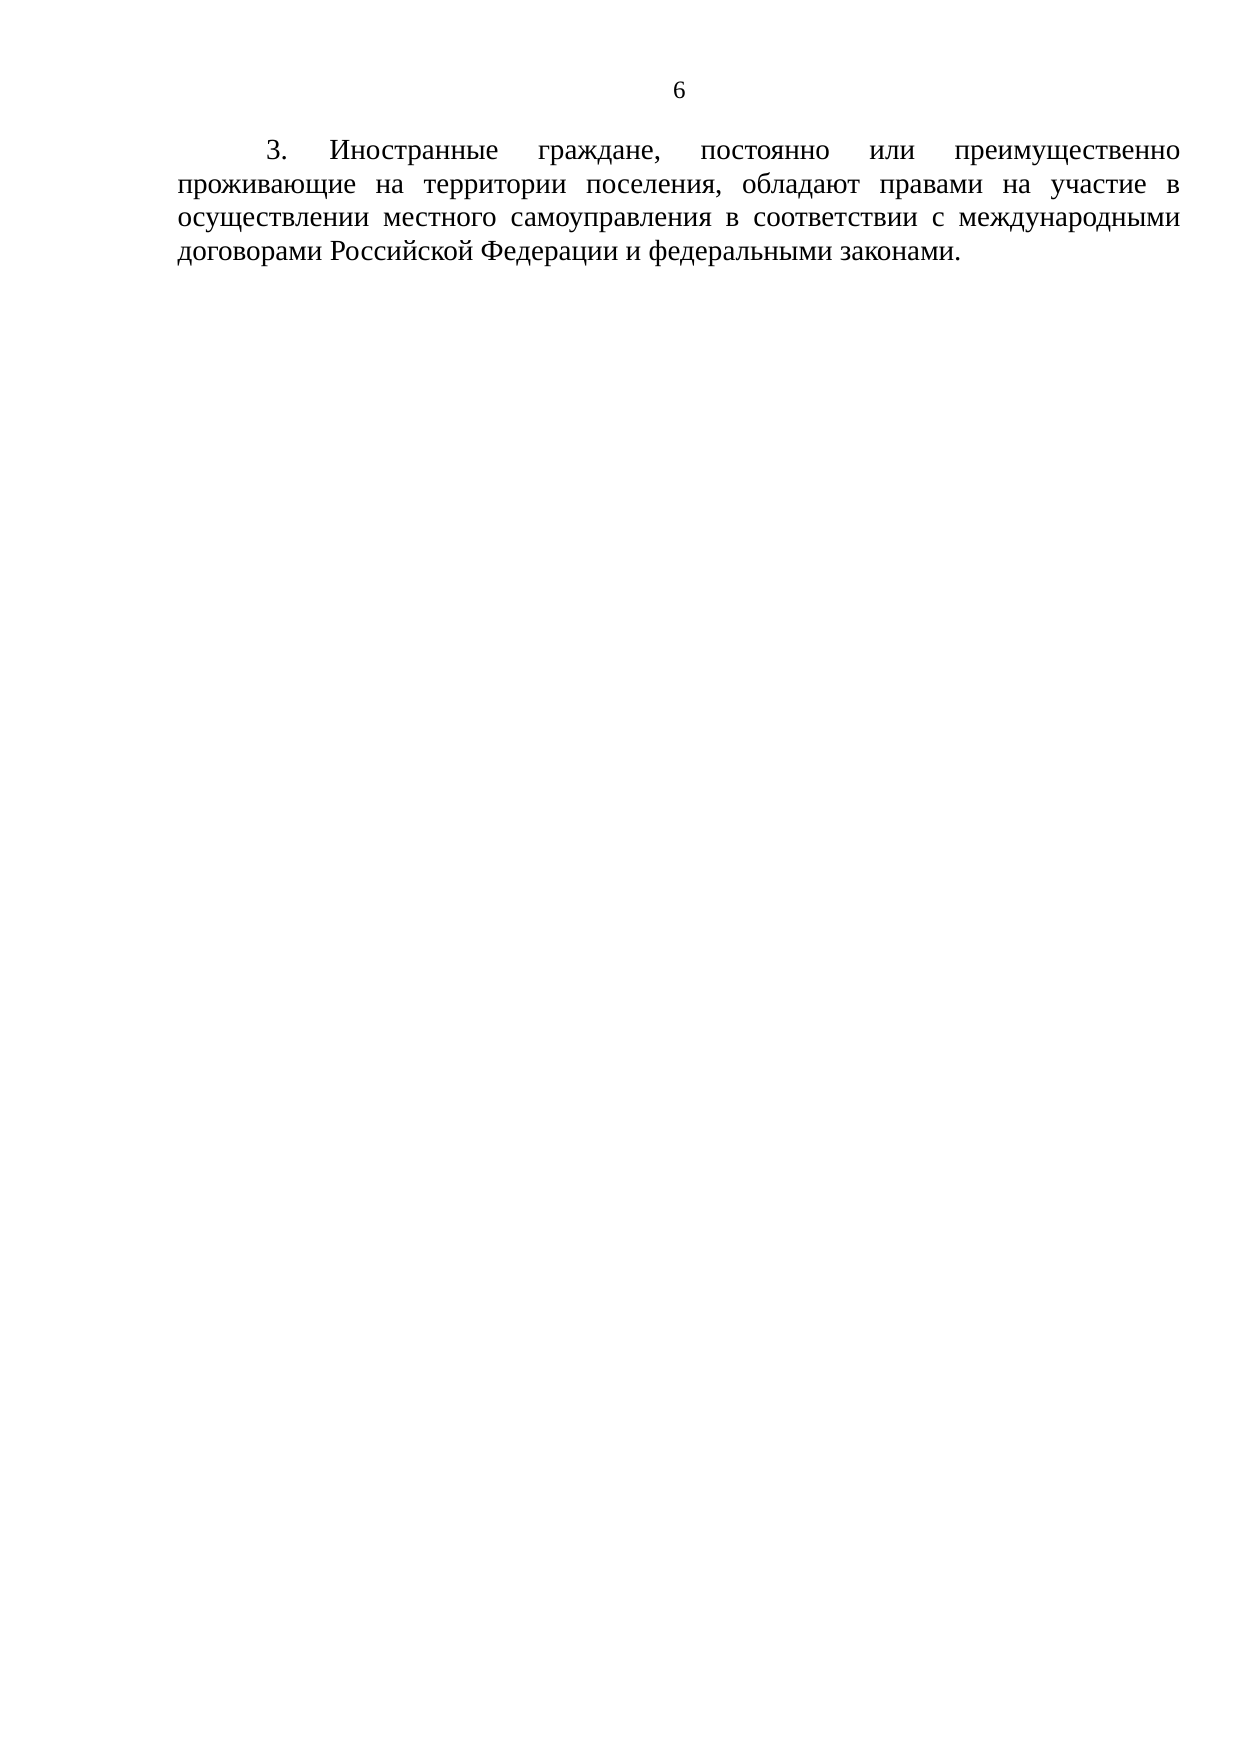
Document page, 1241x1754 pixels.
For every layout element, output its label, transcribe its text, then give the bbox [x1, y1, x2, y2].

list Иностранные граждане, постоянно или преимущественно проживающие на территории поселения, обладают правами на участие в осуществлении местного самоуправления в соответствии с международными договорами Российской Федерации и федеральными законами. [177, 132, 1181, 267]
